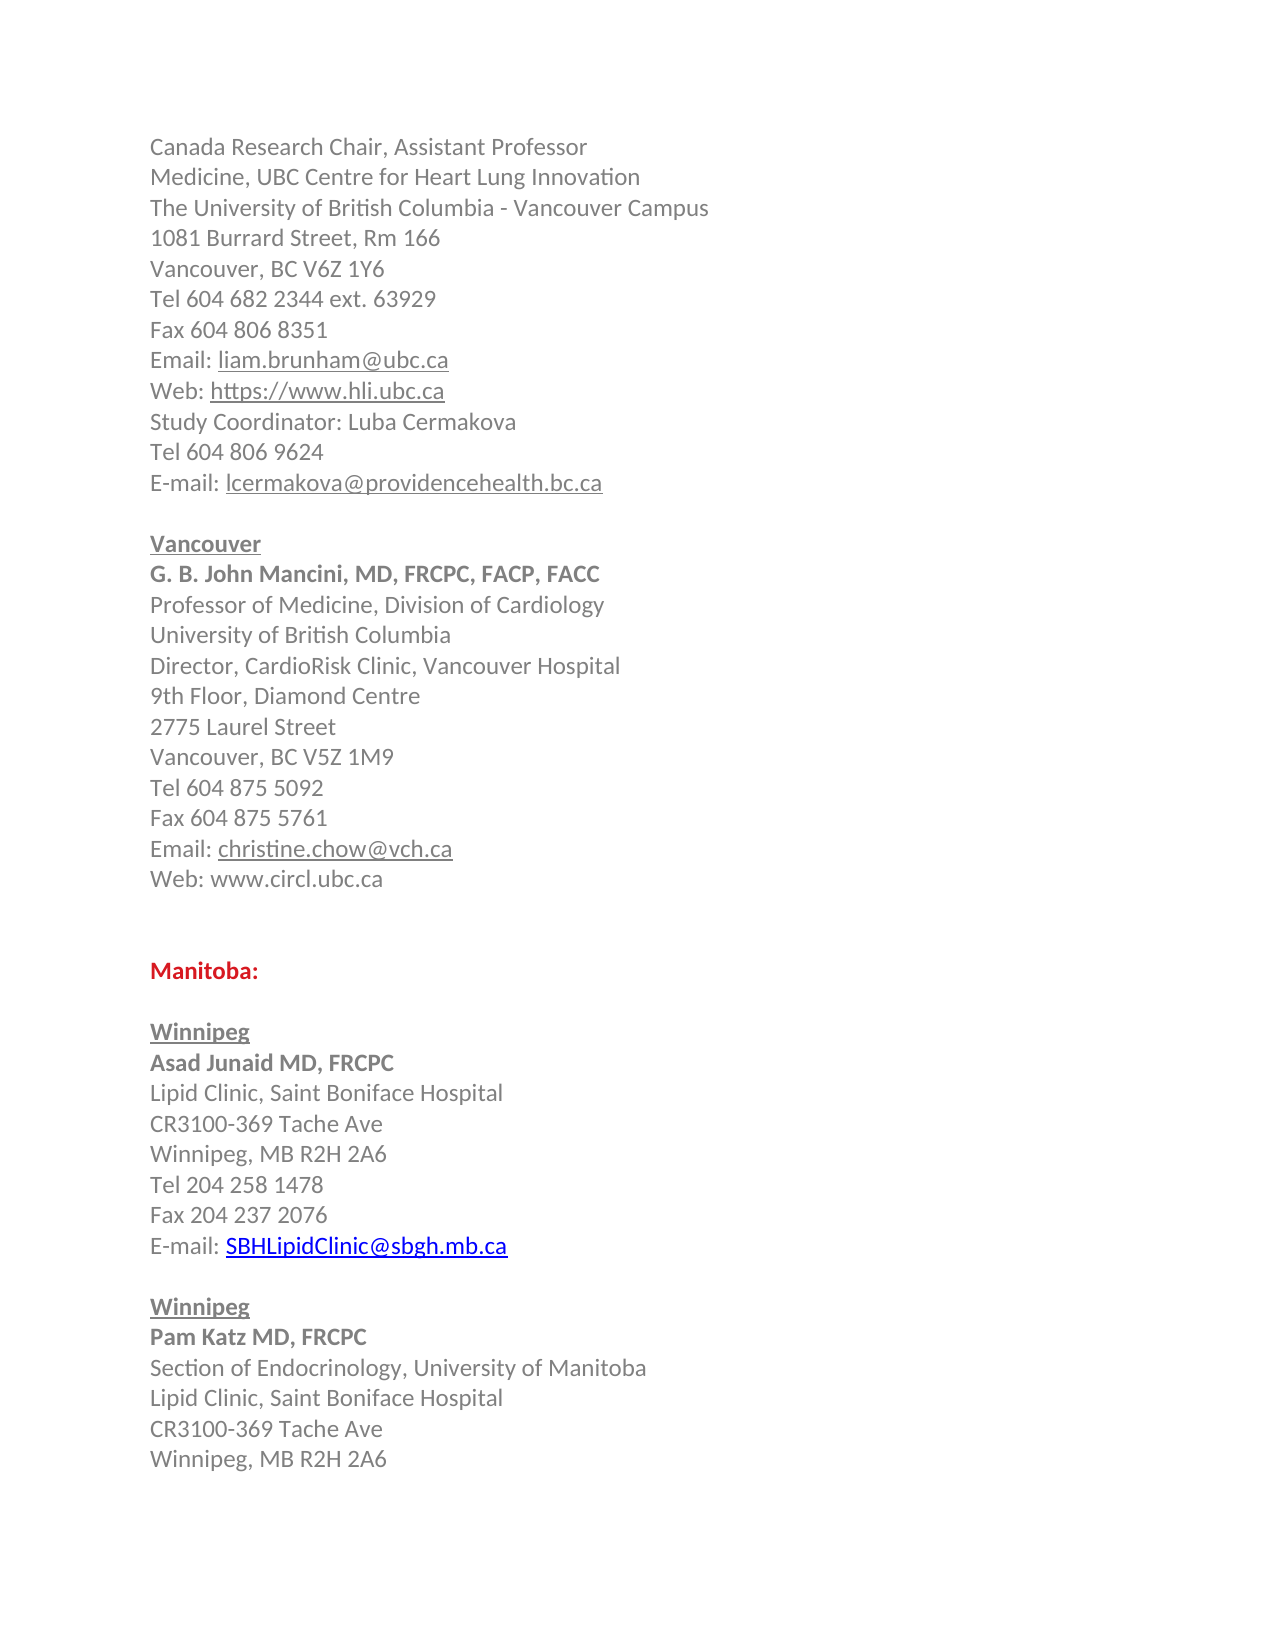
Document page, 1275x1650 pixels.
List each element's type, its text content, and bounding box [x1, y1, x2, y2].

text G. B. John Mancini, MD, FRCPC, FACP, FACC [150, 558, 1125, 589]
text 2775 Laurel Street [150, 711, 1125, 741]
text Vancouver [150, 528, 1125, 558]
text 9th Floor, Diamond Centre [150, 680, 1125, 711]
text Email: christine.chow@vch.ca [150, 833, 1125, 863]
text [150, 1291, 1125, 1474]
text Study Coordinator: Luba Cermakova Tel 604 806 9624 E-mail: lcermakova@providencehealth.bc.ca [150, 406, 1125, 497]
text Professor of Medicine, Division of Cardiology [150, 589, 1125, 619]
text Manitoba: [150, 955, 1125, 986]
text Winnipeg Asad Junaid MD, FRCPC Lipid Clinic, Saint Boniface Hospital CR3100-369 Tache Ave Winnipeg, MB R2H 2A6 Tel 204 258 1478 Fax 204 237 2076 E-mail: SBHLipidClinic@sbgh.mb.ca [150, 1016, 1125, 1260]
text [150, 131, 1125, 253]
text Director, CardioRisk Clinic, Vancouver Hospital [150, 650, 1125, 680]
text Web: www.circl.ubc.ca [150, 863, 1125, 894]
text University of British Columbia [150, 619, 1125, 650]
text Tel 604 875 5092 [150, 772, 1125, 802]
text Fax 604 875 5761 [150, 802, 1125, 833]
text Fax 604 806 8351 Email: liam.brunham@ubc.ca Web: https://www.hli.ubc.ca [150, 314, 1125, 406]
text Vancouver, BC V5Z 1M9 [150, 741, 1125, 772]
text Vancouver, BC V6Z 1Y6 Tel 604 682 2344 ext. 63929 [150, 253, 1125, 314]
